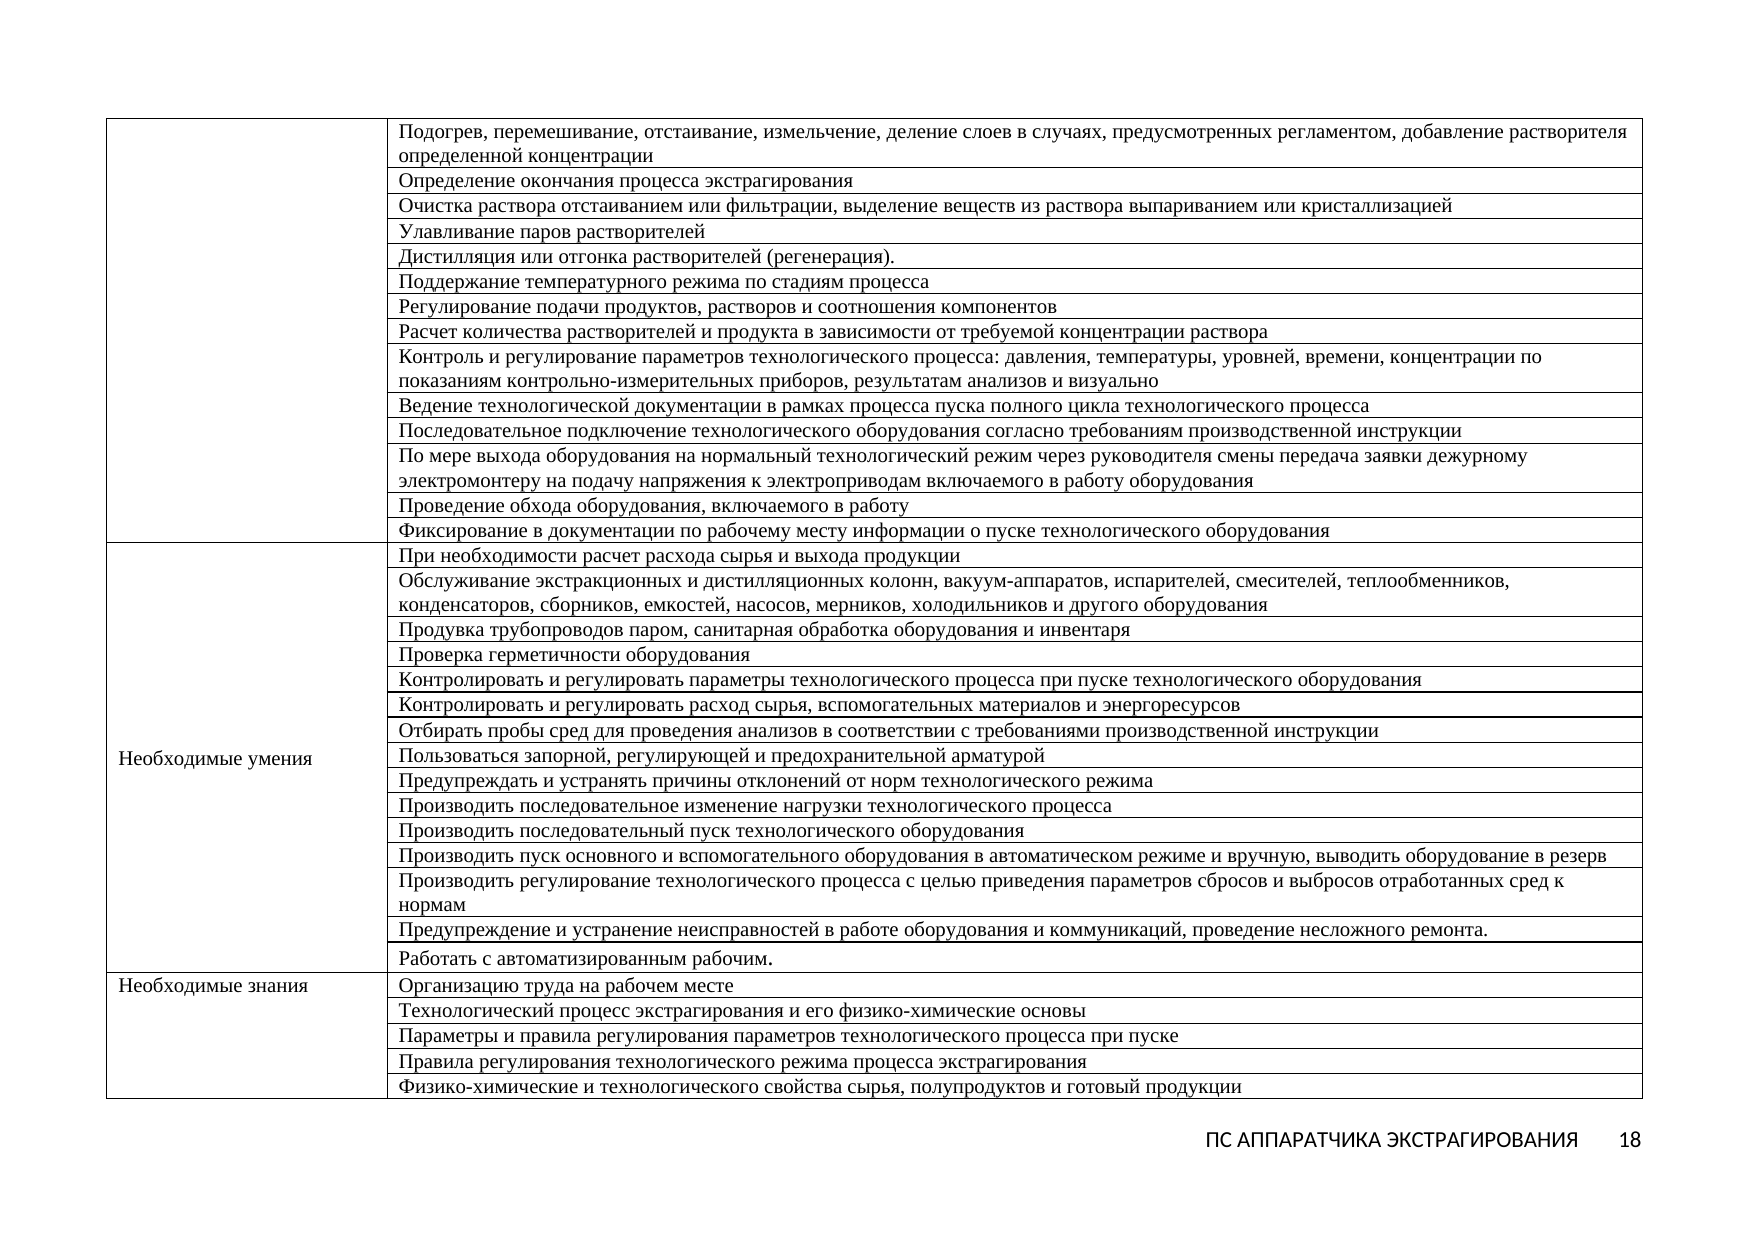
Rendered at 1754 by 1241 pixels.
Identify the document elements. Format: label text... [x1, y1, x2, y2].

table_cell По мере выхода оборудования на нормальный технологический режим через руководителя смены передача заявки дежурному электромонтеру на подачу напряжения к электроприводам включаемого в работу оборудования [388, 444, 1642, 492]
table_cell Дистилляция или отгонка растворителей (регенерация). [388, 244, 1642, 268]
table_cell Обслуживание экстракционных и дистилляционных колонн, вакуум-аппаратов, испарителей, смесителей, теплообменников, конденсаторов, сборников, емкостей, насосов, мерников, холодильников и другого оборудования [388, 568, 1642, 616]
table_cell Фиксирование в документации по рабочему месту информации о пуске технологического оборудования [388, 518, 1642, 542]
table_cell Производить последовательный пуск технологического оборудования [388, 818, 1642, 842]
table_cell Проведение обхода оборудования, включаемого в работу [388, 493, 1642, 517]
table_cell Необходимые умения [107, 543, 387, 972]
table_cell Пользоваться запорной, регулирующей и предохранительной арматурой [388, 743, 1642, 767]
table_cell Организацию труда на рабочем месте [388, 973, 1642, 997]
table_cell Технологический процесс экстрагирования и его физико-химические основы [388, 998, 1642, 1022]
table_cell Подогрев, перемешивание, отстаивание, измельчение, деление слоев в случаях, предусмотренных регламентом, добавление растворителя определенной концентрации [388, 119, 1642, 167]
table_cell Последовательное подключение технологического оборудования согласно требованиям производственной инструкции [388, 418, 1642, 442]
table_cell Производить регулирование технологического процесса с целью приведения параметров сбросов и выбросов отработанных сред к нормам [388, 868, 1642, 916]
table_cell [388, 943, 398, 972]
table_cell Производить пуск основного и вспомогательного оборудования в автоматическом режиме и вручную, выводить оборудование в резерв [388, 843, 1642, 867]
table_cell Производить последовательное изменение нагрузки технологического процесса [388, 793, 1642, 817]
table_cell Проверка герметичности оборудования [388, 642, 1642, 666]
table_cell Предупреждение и устранение неисправностей в работе оборудования и коммуникаций, проведение несложного ремонта. [388, 917, 1642, 941]
table_cell Расчет количества растворителей и продукта в зависимости от требуемой концентрации раствора [388, 319, 1642, 343]
table_cell Продувка трубопроводов паром, санитарная обработка оборудования и инвентаря [388, 617, 1642, 641]
table_cell Контроль и регулирование параметров технологического процесса: давления, температуры, уровней, времени, концентрации по показаниям контрольно-измерительных приборов, результатам анализов и визуально [388, 344, 1642, 392]
table_cell Поддержание температурного режима по стадиям процесса [388, 269, 1642, 293]
table_cell Предупреждать и устранять причины отклонений от норм технологического режима [388, 768, 1642, 792]
table_cell Улавливание паров растворителей [388, 219, 1642, 243]
table_cell Очистка раствора отстаиванием или фильтрации, выделение веществ из раствора выпариванием или кристаллизацией [388, 194, 1642, 217]
table_cell Отбирать пробы сред для проведения анализов в соответствии с требованиями производственной инструкции [388, 718, 1642, 742]
table_cell Регулирование подачи продуктов, растворов и соотношения компонентов [388, 294, 1642, 318]
table_cell Необходимые знания [107, 973, 387, 1098]
table_cell При необходимости расчет расхода сырья и выхода продукции [388, 543, 1642, 567]
table_cell Правила регулирования технологического режима процесса экстрагирования [388, 1049, 1642, 1073]
table_cell Контролировать и регулировать расход сырья, вспомогательных материалов и энергоресурсов [388, 693, 1642, 716]
table_cell Ведение технологической документации в рамках процесса пуска полного цикла технологического процесса [388, 393, 1642, 417]
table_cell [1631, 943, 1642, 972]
table_cell Физико-химические и технологического свойства сырья, полупродуктов и готовый продукции [388, 1074, 1642, 1098]
table_cell Контролировать и регулировать параметры технологического процесса при пуске технологического оборудования [388, 667, 1642, 691]
table_cell Определение окончания процесса экстрагирования [388, 168, 1642, 192]
table_cell Параметры и правила регулирования параметров технологического процесса при пуске [388, 1024, 1642, 1047]
